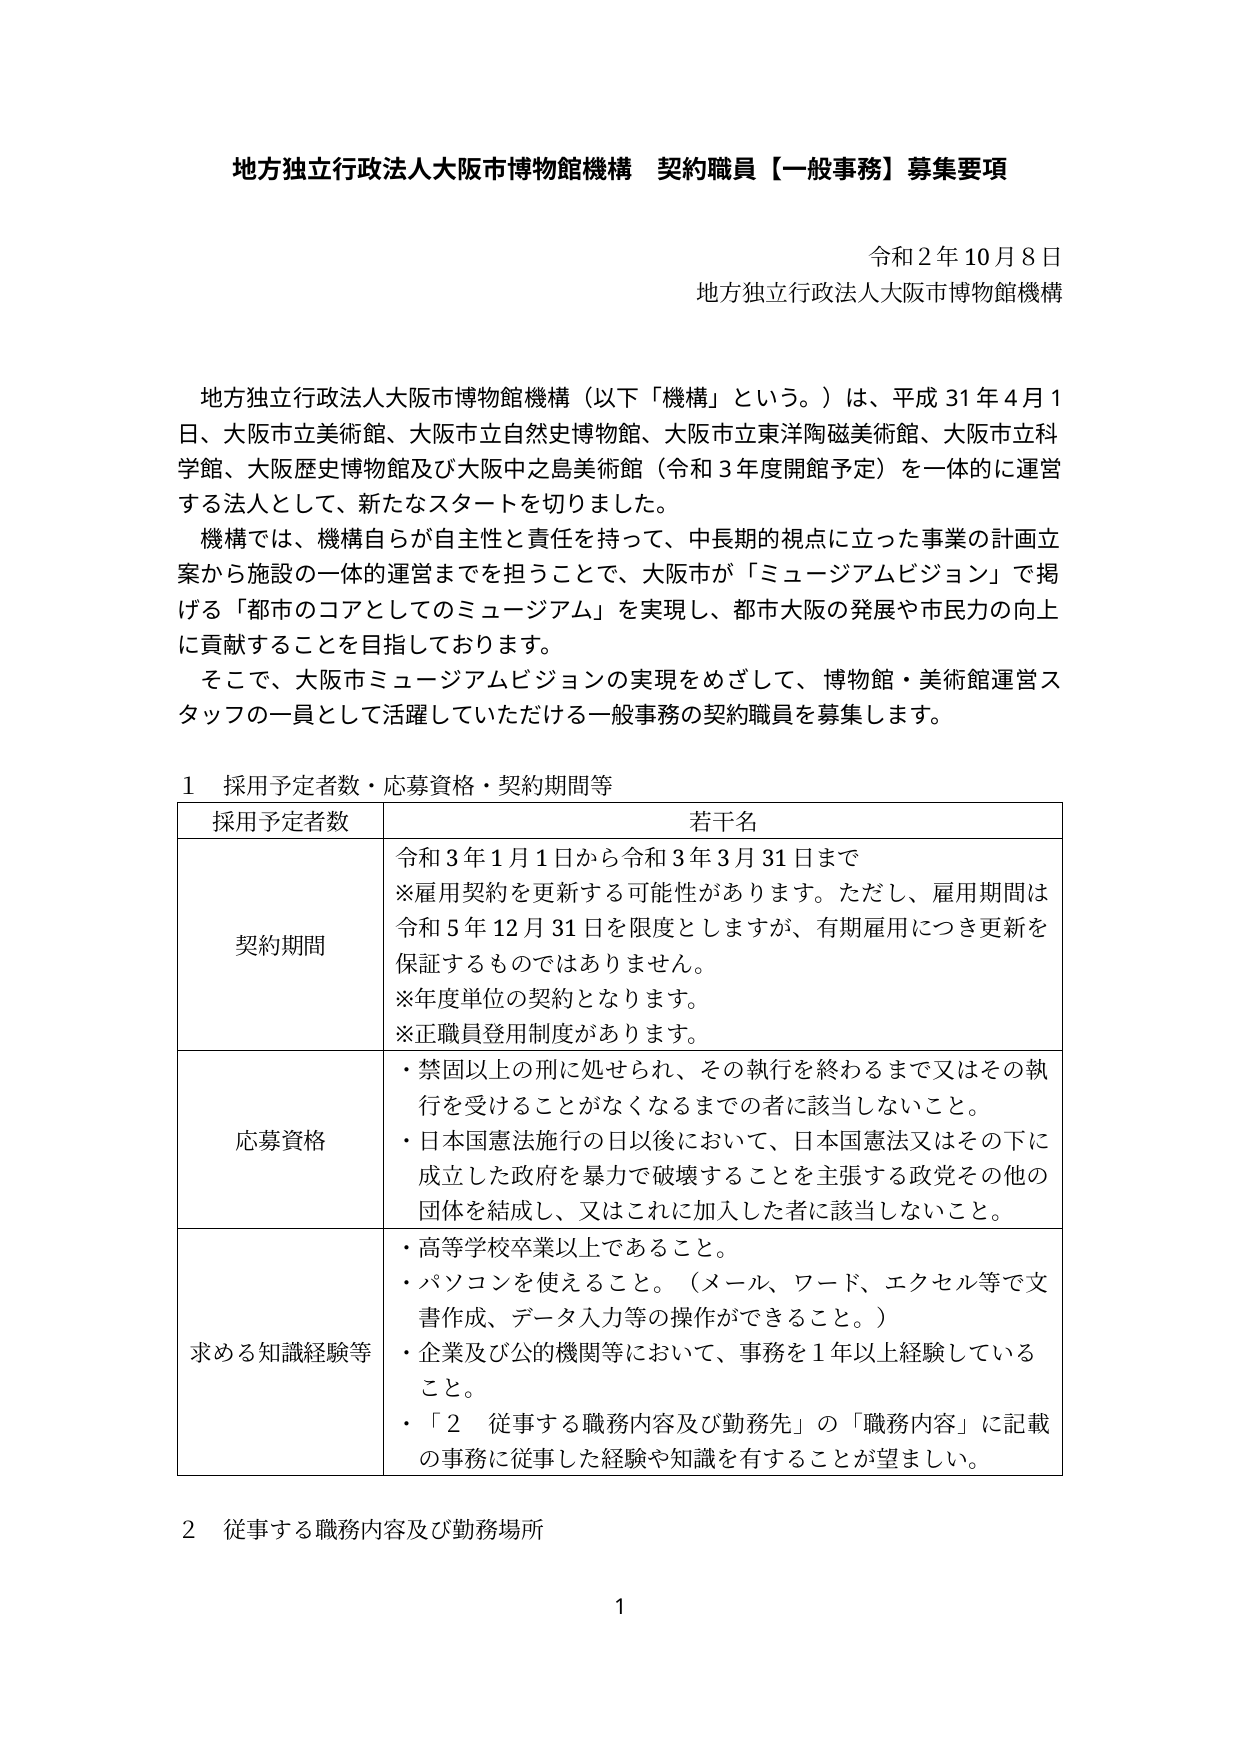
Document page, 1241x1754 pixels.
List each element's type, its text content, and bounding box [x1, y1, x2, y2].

table_cell 応募資格 [178, 1051, 383, 1227]
text 令和２年10月８日 [177, 238, 1063, 274]
text １ 採用予定者数・応募資格・契約期間等 [177, 767, 1063, 802]
table_header 採用予定者数 [178, 803, 383, 838]
table_cell 求める知識経験等 [178, 1229, 383, 1475]
table_header 若干名 [384, 803, 1062, 838]
table_cell 契約期間 [178, 839, 383, 1050]
table_cell ・高等学校卒業以上であること。 ・パソコンを使えること。（メール、ワード、エクセル等で文書作成、データ入力等の操作ができること。） ・企業及び公的機関等において、事務を１年以上経験していること。 ・「２ 従事する職務内容及び勤務先」の「職務内容」に記載の事務に従事した経験や知識を有することが望ましい。 [384, 1229, 1062, 1475]
table_cell ・禁固以上の刑に処せられ、その執行を終わるまで又はその執行を受けることがなくなるまでの者に該当しないこと。 ・日本国憲法施行の日以後において、日本国憲法又はその下に成立した政府を暴力で破壊することを主張する政党その他の団体を結成し、又はこれに加入した者に該当しないこと。 [384, 1051, 1062, 1227]
text ２ 従事する職務内容及び勤務場所 [177, 1511, 1063, 1546]
text 地方独立行政法人大阪市博物館機構 [177, 274, 1063, 309]
text 地方独立行政法人大阪市博物館機構（以下「機構」という。）は、平成31年4月1日、大阪市立美術館、大阪市立自然史博物館、大阪市立東洋陶磁美術館、大阪市立科学館、大阪歴史博物館及び大阪中之島美術館（令和3年度開館予定）を一体的に運営する法人として、新たなスタートを切りました。 [177, 379, 1063, 520]
text 地方独立行政法人大阪市博物館機構 契約職員【一般事務】募集要項 [177, 133, 1063, 203]
table_cell 令和3年1月1日から令和3年3月31日まで ※雇用契約を更新する可能性があります。ただし、雇用期間は令和5年12月31日を限度としますが、有期雇用につき更新を保証するものではありません。 ※年度単位の契約となります。 ※正職員登用制度があります。 [384, 839, 1062, 1050]
text 機構では、機構自らが自主性と責任を持って、中長期的視点に立った事業の計画立案から施設の一体的運営までを担うことで、大阪市が「ミュージアムビジョン」で掲げる「都市のコアとしてのミュージアム」を実現し、都市大阪の発展や市民力の向上に貢献することを目指しております。 [177, 520, 1063, 661]
text そこで、大阪市ミュージアムビジョンの実現をめざして、博物館・美術館運営スタッフの一員として活躍していただける一般事務の契約職員を募集します。 [177, 661, 1063, 731]
